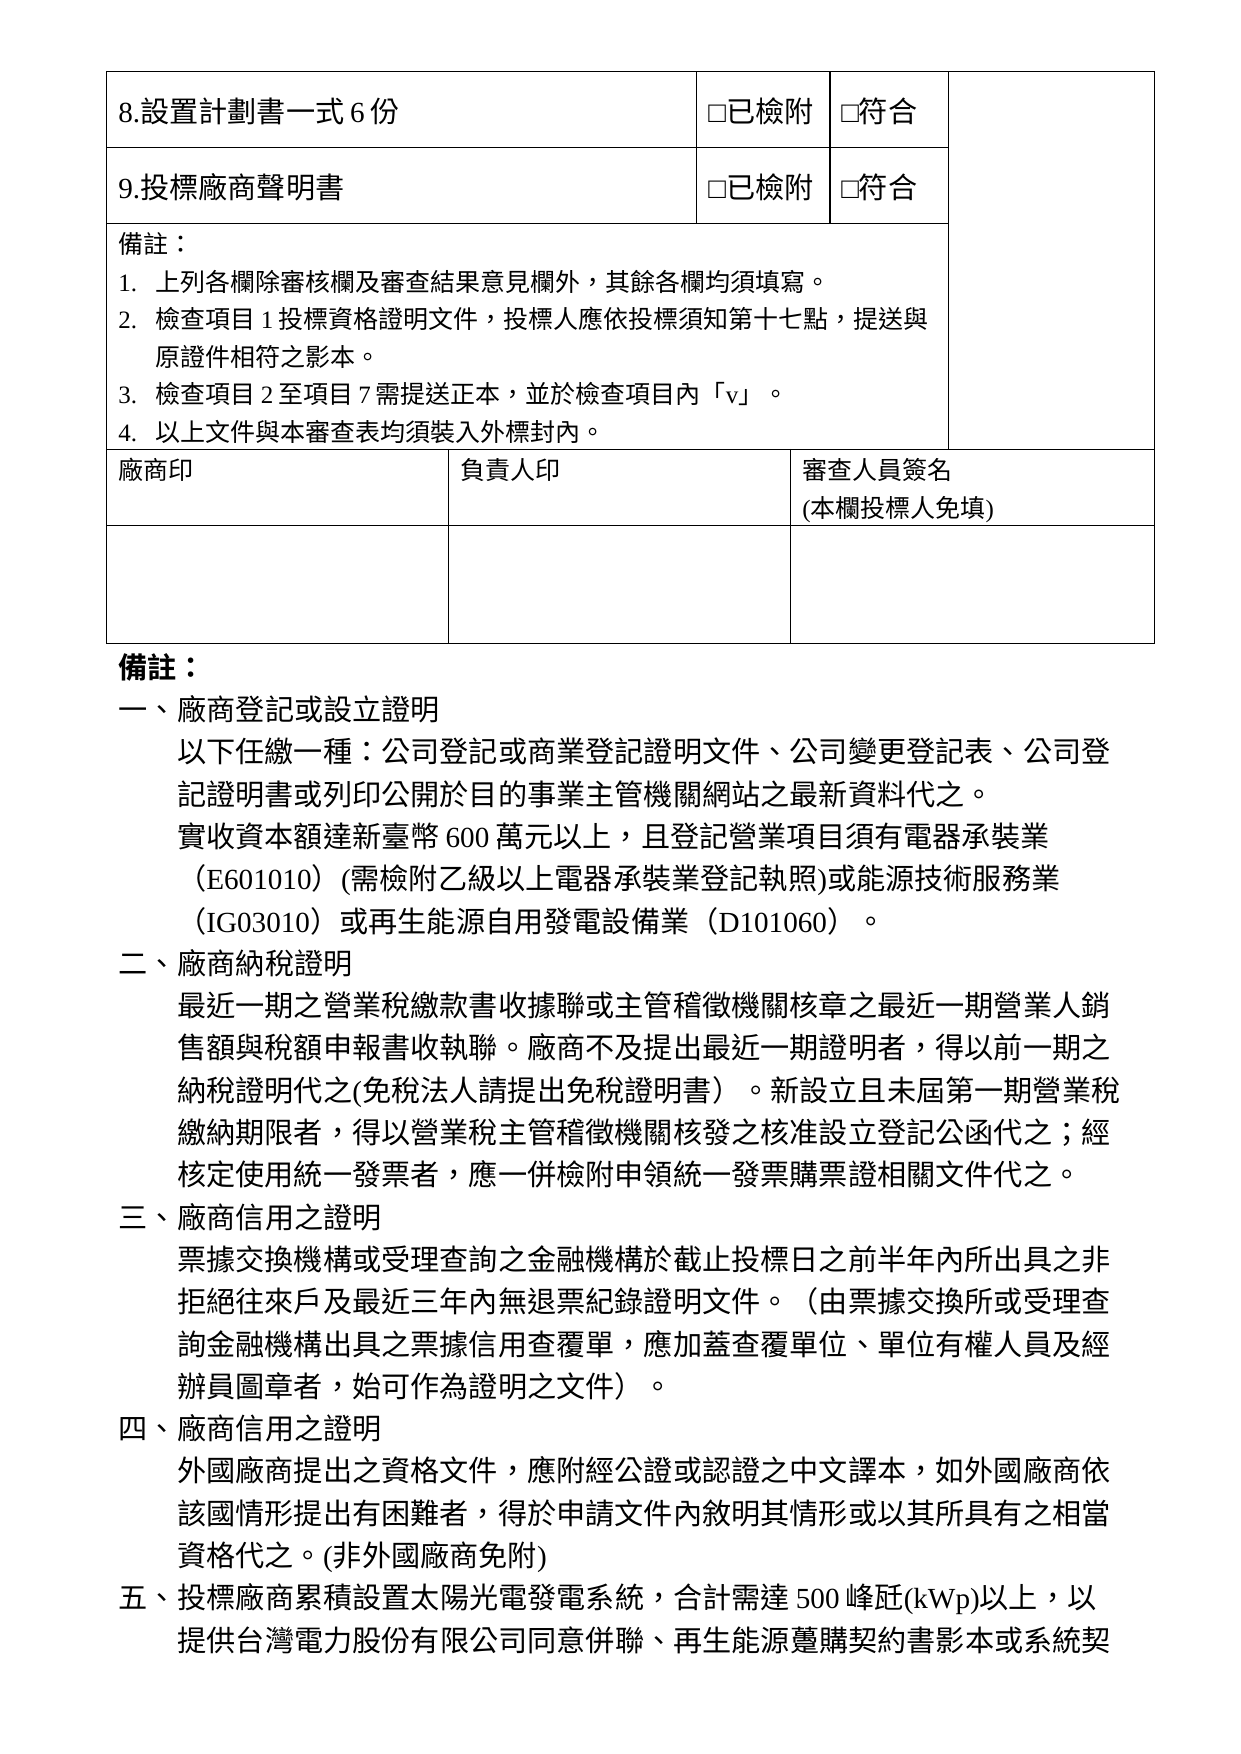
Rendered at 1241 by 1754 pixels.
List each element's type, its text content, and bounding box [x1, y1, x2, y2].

table_cell [791, 526, 1154, 643]
text 以下任繳一種：公司登記或商業登記證明文件、公司變更登記表、公司登記證明書或列印公開於目的事業主管機關網站之最新資料代之。 [177, 729, 1122, 813]
list 廠商信用之證明 [118, 1194, 1122, 1236]
table_cell □符合 [831, 72, 948, 147]
list 廠商納稅證明 [118, 940, 1122, 983]
table_cell □符合 [831, 148, 948, 223]
list 廠商登記或設立證明 [118, 687, 1122, 729]
text 最近一期之營業稅繳款書收據聯或主管稽徵機關核章之最近一期營業人銷售額與稅額申報書收執聯。廠商不及提出最近一期證明者，得以前一期之納稅證明代之(免稅法人請提出免稅證明書）。新設立且未屆第一期營業稅繳納期限者，得以營業稅主管稽徵機關核發之核准設立登記公函代之；經核定使用統一發票者，應一併檢附申領統一發票購票證相關文件代之。 [177, 983, 1122, 1194]
text 外國廠商提出之資格文件，應附經公證或認證之中文譯本，如外國廠商依該國情形提出有困難者，得於申請文件內敘明其情形或以其所具有之相當資格代之。(非外國廠商免附) [177, 1448, 1122, 1575]
text 票據交換機構或受理查詢之金融機構於截止投標日之前半年內所出具之非拒絕往來戶及最近三年內無退票紀錄證明文件。（由票據交換所或受理查詢金融機構出具之票據信用查覆單，應加蓋查覆單位、單位有權人員及經辦員圖章者，始可作為證明之文件）。 [177, 1236, 1122, 1406]
table_cell 審查人員簽名 (本欄投標人免填) [791, 450, 1154, 525]
text 備註： [118, 644, 1122, 687]
list 廠商信用之證明 [118, 1406, 1122, 1448]
table_cell 廠商印 [107, 450, 448, 525]
table_cell 備註： 上列各欄除審核欄及審查結果意見欄外，其餘各欄均須填寫。 檢查項目1投標資格證明文件，投標人應依投標須知第十七點，提送與原證件相符之影本。 檢查項目2至項目7需提送正本，並於檢查項目內「v」。 以上文件與本審查表均須裝入外標封內。 [107, 224, 948, 449]
table_cell □已檢附 [697, 72, 829, 147]
table_cell □已檢附 [697, 148, 829, 223]
table_cell [449, 526, 790, 643]
text 實收資本額達新臺幣600萬元以上，且登記營業項目須有電器承裝業（E601010）(需檢附乙級以上電器承裝業登記執照)或能源技術服務業（IG03010）或再生能源自用發電設備業（D101060）。 [177, 813, 1122, 940]
table_cell 負責人印 [449, 450, 790, 525]
table_cell 9.投標廠商聲明書 [107, 148, 696, 223]
table_cell 8.設置計劃書一式6份 [107, 72, 696, 147]
table_cell [107, 526, 448, 643]
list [118, 1575, 1122, 1659]
